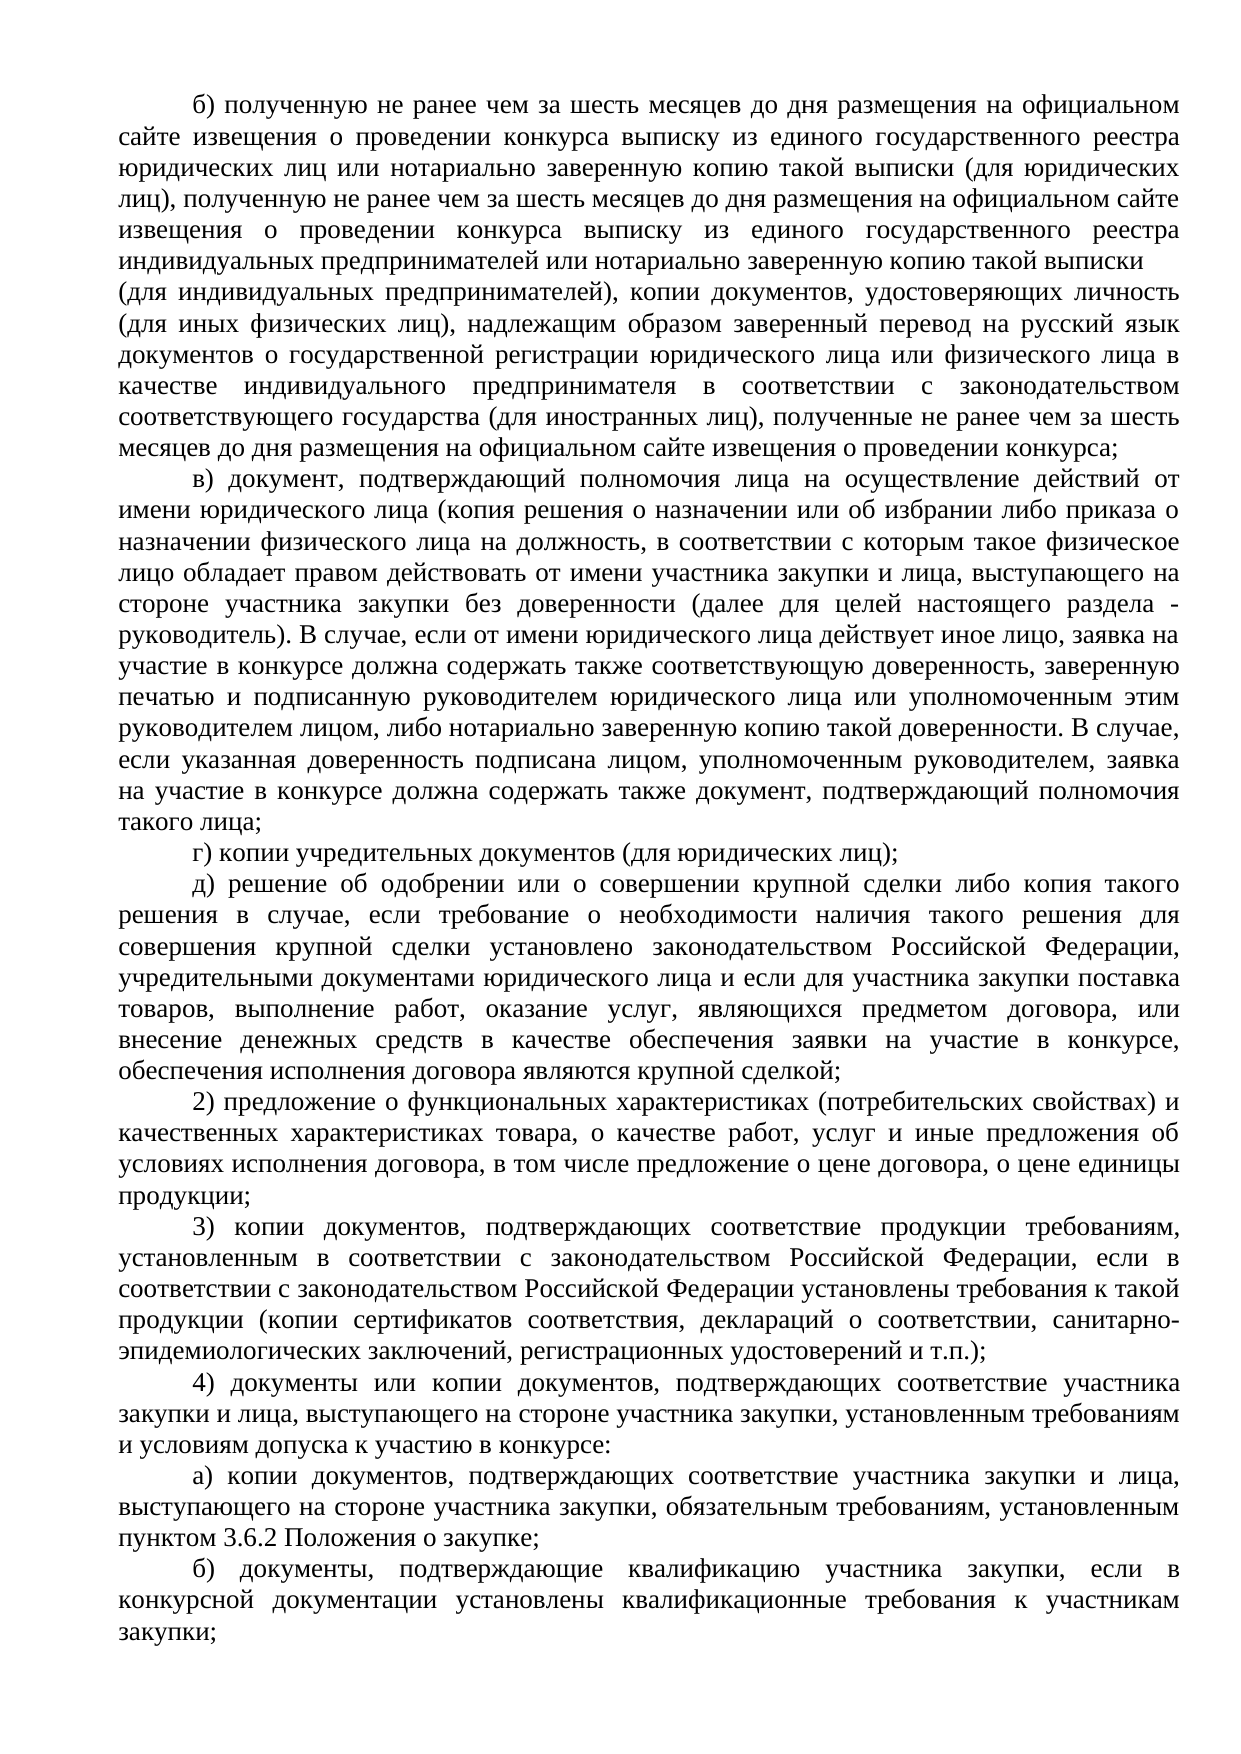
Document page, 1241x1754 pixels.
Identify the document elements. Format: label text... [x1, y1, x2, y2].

text в) документ, подтверждающий полномочия лица на осуществление действий от имени юридического лица (копия решения о назначении или об избрании либо приказа о назначении физического лица на должность, в соответствии с которым такое физическое лицо обладает правом действовать от имени участника закупки и лица, выступающего на стороне участника закупки без доверенности (далее для целей настоящего раздела - руководитель). В случае, если от имени юридического лица действует иное лицо, заявка на участие в конкурсе должна содержать также соответствующую доверенность, заверенную печатью и подписанную руководителем юридического лица или уполномоченным этим руководителем лицом, либо нотариально заверенную копию такой доверенности. В случае, если указанная доверенность подписана лицом, уполномоченным руководителем, заявка на участие в конкурсе должна содержать также документ, подтверждающий полномочия такого лица; [118, 462, 1181, 836]
text (для индивидуальных предпринимателей), копии документов, удостоверяющих личность (для иных физических лиц), надлежащим образом заверенный перевод на русский язык документов о государственной регистрации юридического лица или физического лица в качестве индивидуального предпринимателя в соответствии с законодательством соответствующего государства (для иностранных лиц), полученные не ранее чем за шесть месяцев до дня размещения на официальном сайте извещения о проведении конкурса; [118, 276, 1181, 462]
text 2) предложение о функциональных характеристиках (потребительских свойствах) и качественных характеристиках товара, о качестве работ, услуг и иные предложения об условиях исполнения договора, в том числе предложение о цене договора, о цене единицы продукции; [118, 1085, 1181, 1210]
text а) копии документов, подтверждающих соответствие участника закупки и лица, выступающего на стороне участника закупки, обязательным требованиям, установленным пунктом 3.6.2 Положения о закупке; [118, 1459, 1181, 1552]
text б) документы, подтверждающие квалификацию участника закупки, если в конкурсной документации установлены квалификационные требования к участникам закупки; [118, 1552, 1181, 1646]
text г) копии учредительных документов (для юридических лиц); [118, 836, 1181, 867]
text 3) копии документов, подтверждающих соответствие продукции требованиям, установленным в соответствии с законодательством Российской Федерации, если в соответствии с законодательством Российской Федерации установлены требования к такой продукции (копии сертификатов соответствия, деклараций о соответствии, санитарно-эпидемиологических заключений, регистрационных удостоверений и т.п.); [118, 1210, 1181, 1366]
text 4) документы или копии документов, подтверждающих соответствие участника закупки и лица, выступающего на стороне участника закупки, установленным требованиям и условиям допуска к участию в конкурсе: [118, 1366, 1181, 1459]
text б) полученную не ранее чем за шесть месяцев до дня размещения на официальном сайте извещения о проведении конкурса выписку из единого государственного реестра юридических лиц или нотариально заверенную копию такой выписки (для юридических лиц), полученную не ранее чем за шесть месяцев до дня размещения на официальном сайте извещения о проведении конкурса выписку из единого государственного реестра индивидуальных предпринимателей или нотариально заверенную копию такой выписки [118, 89, 1181, 276]
text д) решение об одобрении или о совершении крупной сделки либо копия такого решения в случае, если требование о необходимости наличия такого решения для совершения крупной сделки установлено законодательством Российской Федерации, учредительными документами юридического лица и если для участника закупки поставка товаров, выполнение работ, оказание услуг, являющихся предметом договора, или внесение денежных средств в качестве обеспечения заявки на участие в конкурсе, обеспечения исполнения договора являются крупной сделкой; [118, 867, 1181, 1085]
